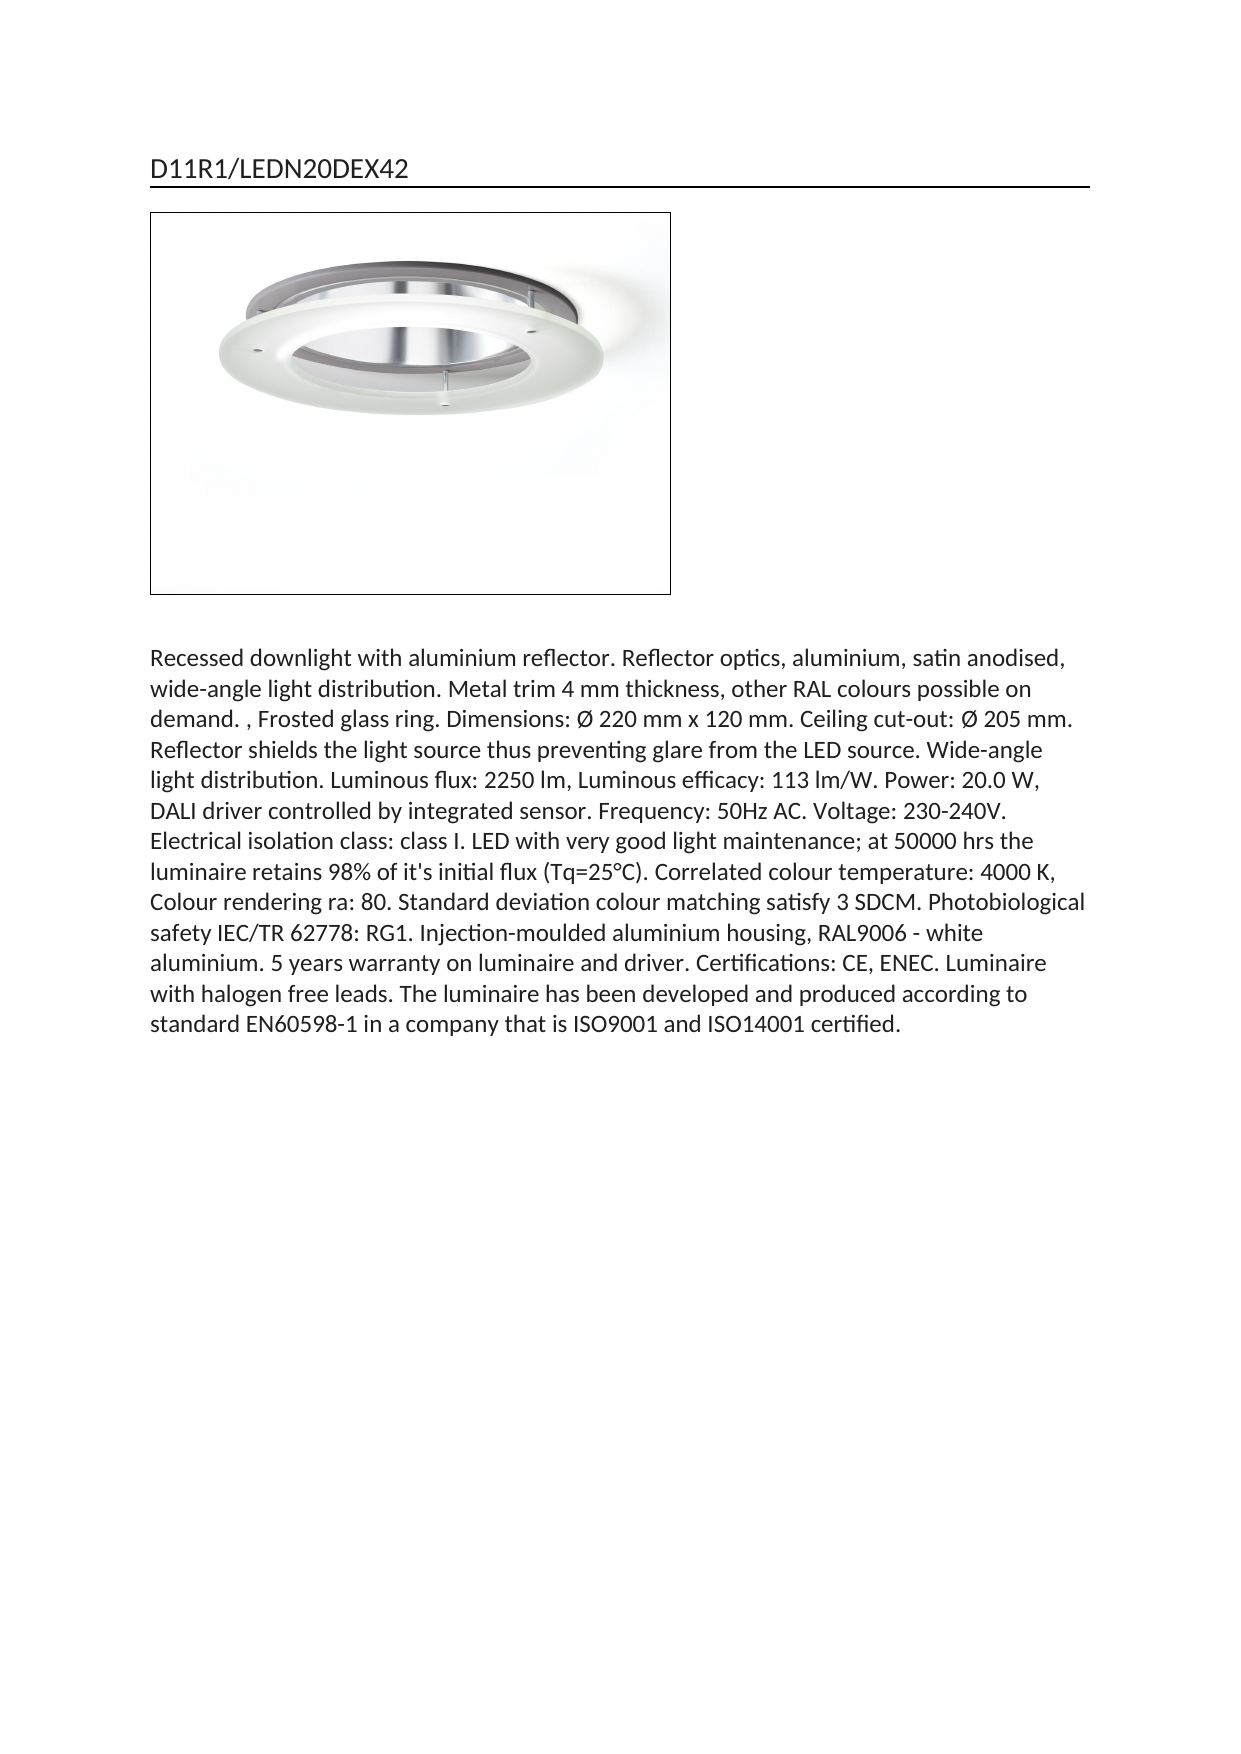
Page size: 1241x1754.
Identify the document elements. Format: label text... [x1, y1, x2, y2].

picture [151, 213, 670, 594]
text D11R1/LEDN20DEX42 [150, 150, 1090, 186]
text Recessed downlight with aluminium reflector. Reflector optics, aluminium, satin anodised, wide-angle light distribution. Metal trim 4 mm thickness, other RAL colours possible on demand. , Frosted glass ring. Dimensions: Ø 220 mm x 120 mm. Ceiling cut-out: Ø 205 mm. Reflector shields the light source thus preventing glare from the LED source. Wide-angle light distribution. Luminous flux: 2250 lm, Luminous efficacy: 113 lm/W. Power: 20.0 W, DALI driver controlled by integrated sensor. Frequency: 50Hz AC. Voltage: 230-240V. Electrical isolation class: class I. LED with very good light maintenance; at 50000 hrs the luminaire retains 98% of it's initial flux (Tq=25°C). Correlated colour temperature: 4000 K, Colour rendering ra: 80. Standard deviation colour matching satisfy 3 SDCM. Photobiological safety IEC/TR 62778: RG1. Injection-moulded aluminium housing, RAL9006 - white aluminium. 5 years warranty on luminaire and driver. Certifications: CE, ENEC. Luminaire with halogen free leads. The luminaire has been developed and produced according to standard EN60598-1 in a company that is ISO9001 and ISO14001 certified. [150, 642, 1090, 1039]
